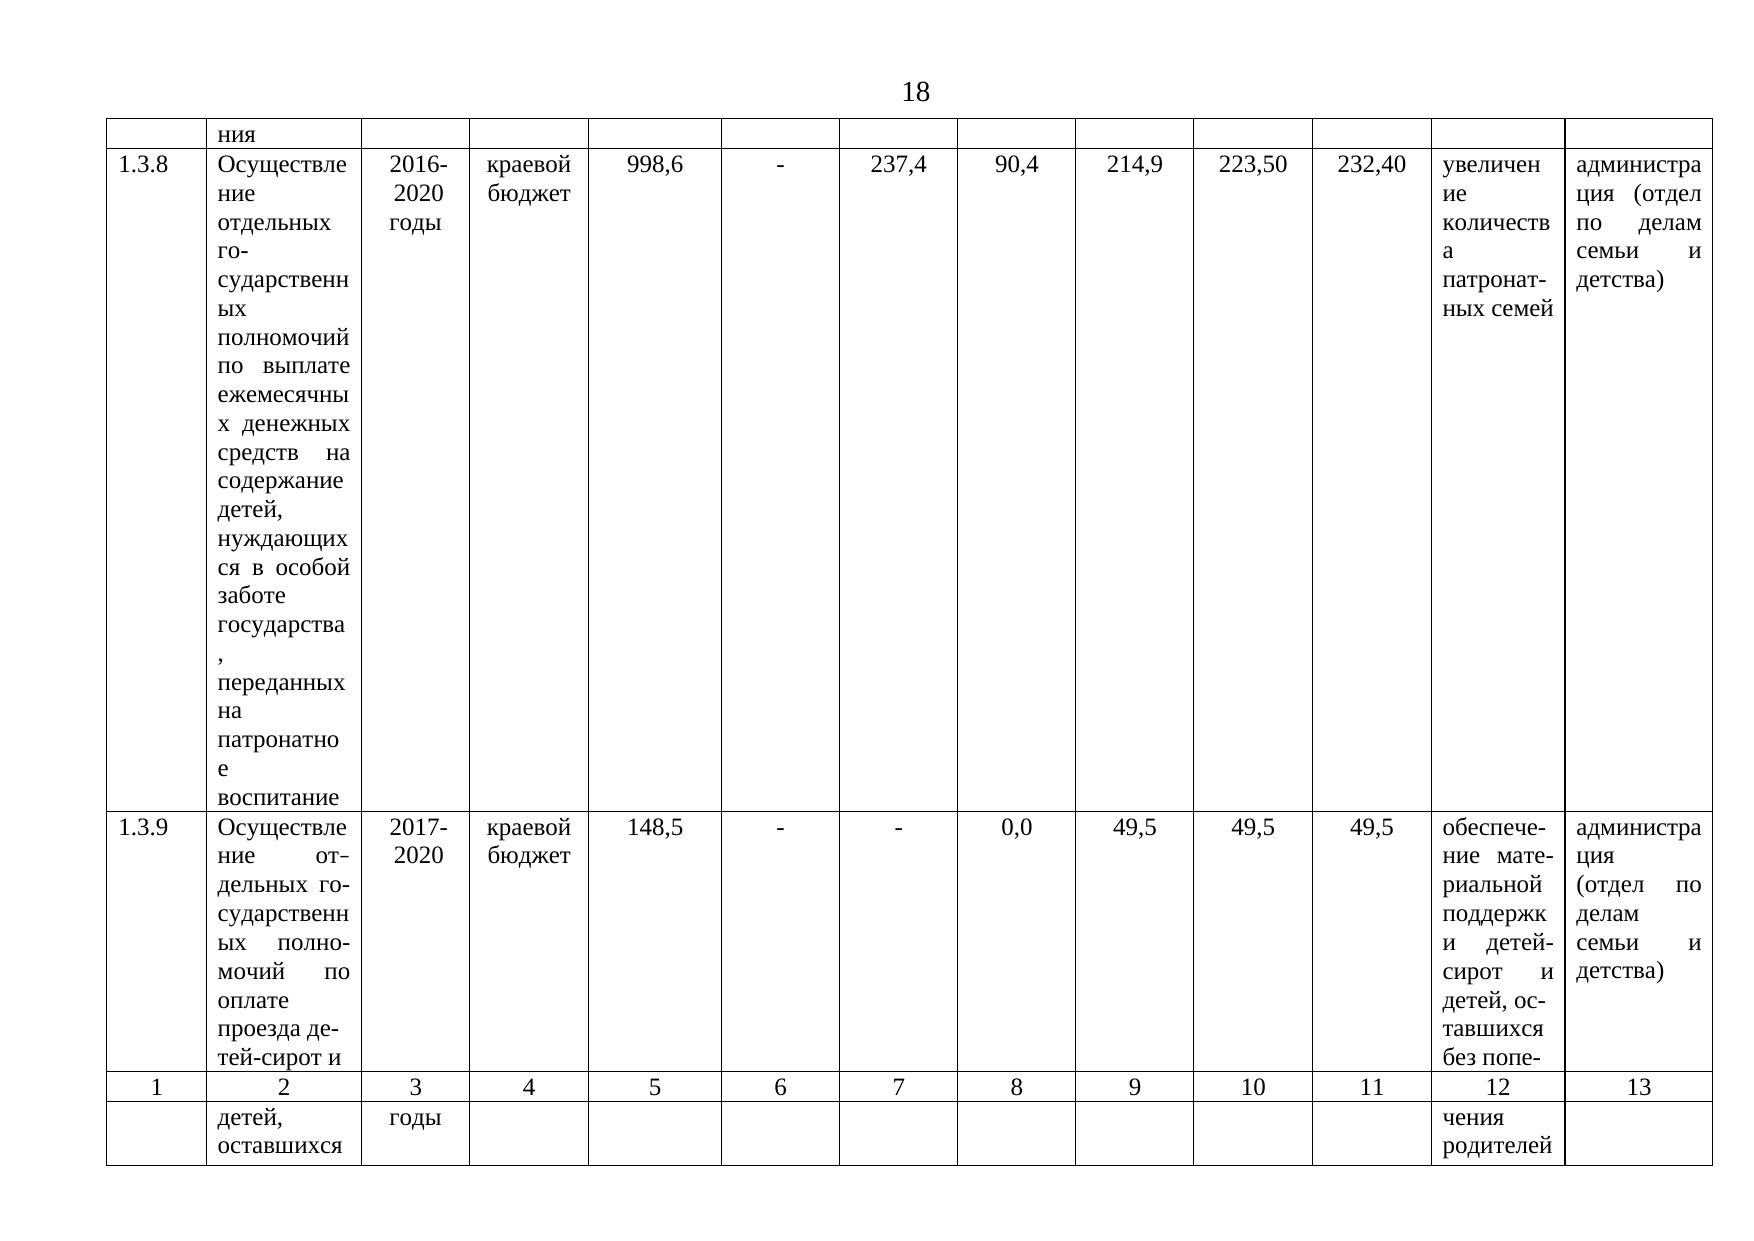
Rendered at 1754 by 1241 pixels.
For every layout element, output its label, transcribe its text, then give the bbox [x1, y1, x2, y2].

table_cell 49,5 [1076, 812, 1193, 1071]
table_cell краевой бюджет [470, 149, 588, 811]
table_cell увеличение количества патронат-ных семей [1432, 149, 1564, 811]
table_cell 49,5 [1194, 812, 1312, 1071]
table_cell [589, 119, 721, 148]
table_cell 9 [1076, 1072, 1193, 1101]
table_cell чения родителей [1432, 1102, 1564, 1165]
table_cell [107, 1102, 206, 1165]
table_cell 1.3.9 [107, 812, 206, 1071]
table_cell [470, 1102, 588, 1165]
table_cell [207, 1102, 361, 1165]
table_cell - [840, 812, 957, 1071]
table_cell 2017-2020 [362, 812, 469, 1071]
table_cell [362, 119, 469, 148]
table_cell [107, 119, 206, 148]
table_cell [1194, 119, 1312, 148]
table_cell Осуществление от–дельных го-сударственных полно- мочий по оплате проезда де- тей-сирот и [207, 812, 361, 1071]
table_cell 0,0 [958, 812, 1075, 1071]
table_cell 7 [840, 1072, 957, 1101]
table_cell [1313, 119, 1431, 148]
table_cell 214,9 [1076, 149, 1193, 811]
table_cell [840, 1102, 957, 1165]
table_cell краевой бюджет [470, 812, 588, 1071]
table_cell 4 [470, 1072, 588, 1101]
table_cell [1566, 119, 1712, 148]
table_cell [1313, 1102, 1431, 1165]
table_cell [1566, 1102, 1712, 1165]
table_cell 148,5 [589, 812, 721, 1071]
table_cell [722, 1102, 839, 1165]
table_cell 11 [1313, 1072, 1431, 1101]
table_cell [1432, 119, 1564, 148]
table_cell 90,4 [958, 149, 1075, 811]
table_cell 10 [1194, 1072, 1312, 1101]
table_cell годы [362, 1102, 469, 1165]
table_cell администрация (отдел по делам семьи и детства) [1566, 812, 1712, 1071]
table_cell Осуществление отдельных го-сударственных полномочий по выплате ежемесячных денежных средств на содержание детей, нуждающихся в особой заботе государства, переданных на патронатное воспитание [207, 149, 361, 811]
table_cell 12 [1432, 1072, 1564, 1101]
table_cell [1076, 1102, 1193, 1165]
table_cell 2016-2020 годы [362, 149, 469, 811]
table_cell [840, 119, 957, 148]
table_cell 232,40 [1313, 149, 1431, 811]
table_cell [958, 119, 1075, 148]
table_cell 6 [722, 1072, 839, 1101]
table_cell - [722, 812, 839, 1071]
table_cell - [722, 149, 839, 811]
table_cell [1566, 149, 1712, 811]
table_cell 5 [589, 1072, 721, 1101]
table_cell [207, 119, 361, 148]
table_cell 2 [207, 1072, 361, 1101]
table_cell [1194, 1102, 1312, 1165]
table_cell 8 [958, 1072, 1075, 1101]
table_cell [470, 119, 588, 148]
table_cell 998,6 [589, 149, 721, 811]
table_cell 223,50 [1194, 149, 1312, 811]
table_cell 3 [362, 1072, 469, 1101]
table_cell [722, 119, 839, 148]
table_cell обеспече-ние мате- риальной поддержки детей-сирот и детей, ос- тавшихся без попе- [1432, 812, 1564, 1071]
table_cell [589, 1102, 721, 1165]
table_cell [958, 1102, 1075, 1165]
table_cell 49,5 [1313, 812, 1431, 1071]
table_cell 237,4 [840, 149, 957, 811]
table_cell 13 [1566, 1072, 1712, 1101]
table_cell 1.3.8 [107, 149, 206, 811]
table_cell [1076, 119, 1193, 148]
table_cell 1 [107, 1072, 206, 1101]
